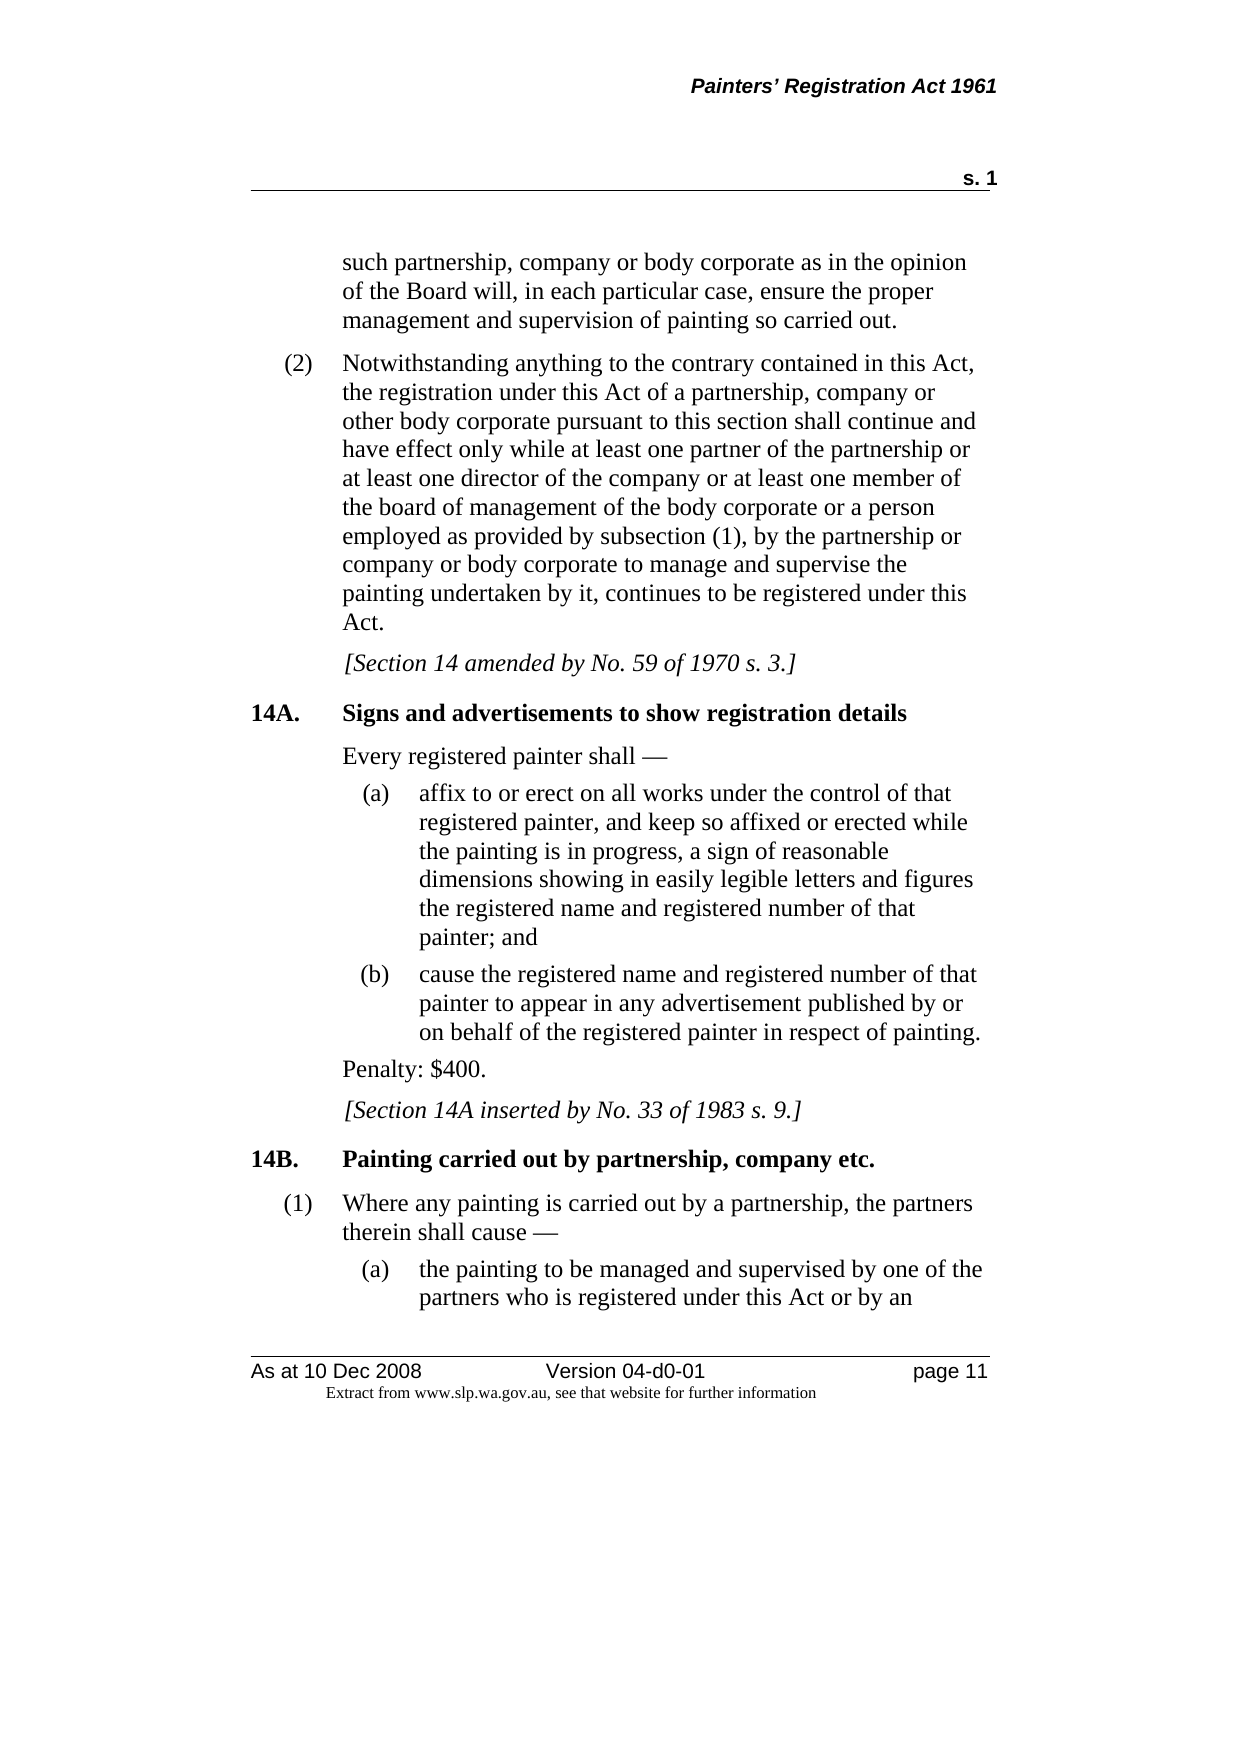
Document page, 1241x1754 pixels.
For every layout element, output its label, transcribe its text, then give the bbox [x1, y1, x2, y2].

text Every registered painter shall — [251, 741, 990, 770]
text [Section 14A inserted by No. 33 of 1983 s. 9.] [251, 1095, 990, 1124]
text (2) Notwithstanding anything to the contrary contained in this Act, the registration under this Act of a partnership, company or other body corporate pursuant to this section shall continue and have effect only while at least one partner of the partnership or at least one director of the company or at least one member of the board of management of the body corporate or a person employed as provided by subsection (1), by the partnership or company or body corporate to manage and supervise the painting undertaken by it, continues to be registered under this Act. [251, 348, 990, 636]
text (b) cause the registered name and registered number of that painter to appear in any advertisement published by or on behalf of the registered painter in respect of painting. [251, 959, 990, 1045]
text (1) Where any painting is carried out by a partnership, the partners therein shall cause — [251, 1188, 990, 1245]
text [Section 14 amended by No. 59 of 1970 s. 3.] [251, 648, 990, 677]
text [251, 247, 990, 334]
text (a) affix to or erect on all works under the control of that registered painter, and keep so affixed or erected while the painting is in progress, a sign of reasonable dimensions showing in easily legible letters and figures the registered name and registered number of that painter; and [251, 778, 990, 951]
text Penalty: $400. [251, 1054, 990, 1082]
subtitle 14A. Signs and advertisements to show registration details [251, 698, 990, 727]
subtitle 14B. Painting carried out by partnership, company etc. [251, 1144, 990, 1173]
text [251, 1254, 990, 1311]
